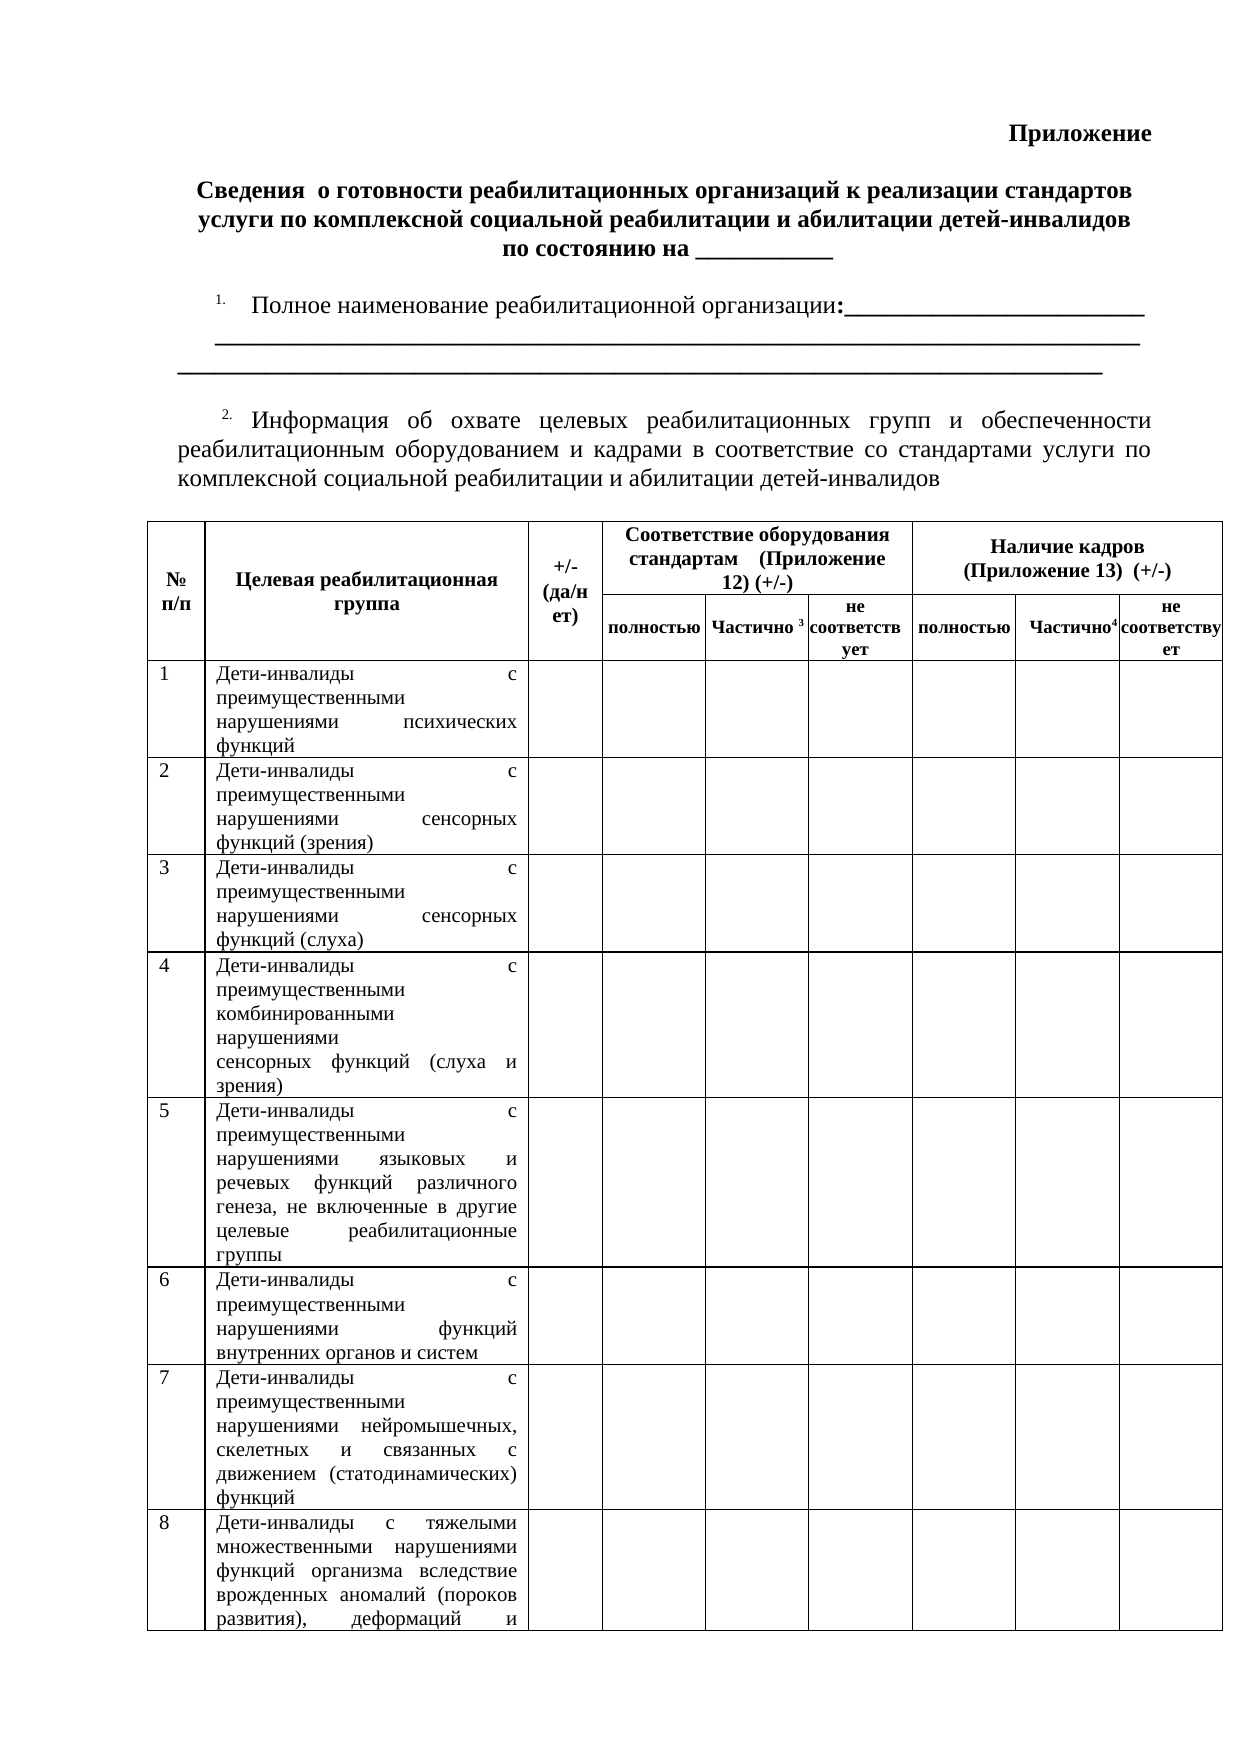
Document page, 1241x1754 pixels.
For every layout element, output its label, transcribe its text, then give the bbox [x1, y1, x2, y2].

table_cell [809, 1268, 912, 1364]
table_header № п/п [148, 522, 204, 659]
table_cell [1120, 1365, 1222, 1509]
table_cell [603, 758, 705, 854]
table_cell Дети-инвалиды с преимущественными нарушениями сенсорных функций (зрения) [206, 758, 528, 854]
list Полное наименование реабилитационной организации:________________________ [177, 291, 1152, 319]
table_header Целевая реабилитационная группа [206, 522, 528, 659]
table_cell 4 [148, 953, 204, 1097]
table_cell [1016, 758, 1119, 854]
table_cell [529, 661, 602, 757]
table_cell [603, 1510, 705, 1630]
table_cell [1016, 1365, 1119, 1509]
table_cell [913, 855, 1015, 951]
text Сведения о готовности реабилитационных организаций к реализации стандартов услуги по комплексной социальной реабилитации и абилитации детей-инвалидов [177, 176, 1152, 233]
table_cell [206, 1510, 528, 1630]
list Информация об охвате целевых реабилитационных групп и обеспеченности реабилитационным оборудованием и кадрами в соответствие со стандартами услуги по комплексной социальной реабилитации и абилитации детей-инвалидов [177, 406, 1152, 492]
table_cell [706, 953, 808, 1097]
table_cell [809, 953, 912, 1097]
table_cell [603, 661, 705, 757]
table_cell 3 [148, 855, 204, 951]
table_cell Дети-инвалиды с преимущественными нарушениями языковых и речевых функций различного генеза, не включенные в другие целевые реабилитационные группы [206, 1098, 528, 1266]
table_cell [1016, 953, 1119, 1097]
table_cell [706, 1268, 808, 1364]
text __________________________________________________________________________ [177, 319, 1152, 348]
table_cell [809, 661, 912, 757]
table_cell [529, 758, 602, 854]
table_cell [603, 953, 705, 1097]
table_cell [529, 953, 602, 1097]
table_cell Частично4 [1016, 595, 1119, 659]
table_cell Дети-инвалиды с преимущественными нарушениями нейромышечных, скелетных и связанных с движением (статодинамических) функций [206, 1365, 528, 1509]
table_cell 5 [148, 1098, 204, 1266]
table_cell полностью [913, 595, 1015, 659]
table_cell не соответствует [809, 595, 912, 659]
table_cell [529, 1268, 602, 1364]
table_header Соответствие оборудования стандартам (Приложение 12) (+/-) [603, 522, 912, 594]
table_cell 2 [148, 758, 204, 854]
table_cell [706, 1365, 808, 1509]
table_cell [603, 1365, 705, 1509]
table_cell [529, 855, 602, 951]
table_cell [1016, 1098, 1119, 1266]
table_cell [1120, 855, 1222, 951]
table_header +/- (да/нет) [529, 522, 602, 659]
table_cell [706, 1098, 808, 1266]
table_cell [913, 1510, 1015, 1630]
table_cell [1120, 1510, 1222, 1630]
table_cell [603, 1098, 705, 1266]
table_cell [809, 1510, 912, 1630]
table_cell [529, 1510, 602, 1630]
table_cell [1016, 1268, 1119, 1364]
table_cell [1120, 1268, 1222, 1364]
table_cell [529, 1365, 602, 1509]
table_cell [913, 661, 1015, 757]
table_cell [809, 1098, 912, 1266]
table_cell [1120, 661, 1222, 757]
table_cell Дети-инвалиды с преимущественными комбинированными нарушениями сенсорных функций (слуха и зрения) [206, 953, 528, 1097]
table_cell [529, 1098, 602, 1266]
table_cell [809, 855, 912, 951]
table_cell Дети-инвалиды с преимущественными нарушениями сенсорных функций (слуха) [206, 855, 528, 951]
table_cell [913, 758, 1015, 854]
table_cell Дети-инвалиды с преимущественными нарушениями функций внутренних органов и систем [206, 1268, 528, 1364]
table_cell [706, 758, 808, 854]
table_cell Дети-инвалиды с преимущественными нарушениями психических функций [206, 661, 528, 757]
table_cell [913, 1365, 1015, 1509]
table_cell [603, 855, 705, 951]
table_cell [913, 1098, 1015, 1266]
table_cell [1120, 953, 1222, 1097]
table_cell [1016, 1510, 1119, 1630]
table_cell [603, 1268, 705, 1364]
table_cell 6 [148, 1268, 204, 1364]
table_cell Частично 3 [706, 595, 808, 659]
text по состоянию на ___________ [177, 233, 1152, 262]
table_cell [1120, 758, 1222, 854]
table_cell [706, 1510, 808, 1630]
table_cell [1120, 1098, 1222, 1266]
table_cell [913, 953, 1015, 1097]
table_cell [1016, 855, 1119, 951]
table_cell полностью [603, 595, 705, 659]
table_cell 1 [148, 661, 204, 757]
text __________________________________________________________________________ [177, 348, 1152, 377]
table_cell 7 [148, 1365, 204, 1509]
table_cell [1016, 661, 1119, 757]
text Приложение [177, 118, 1152, 147]
table_cell [809, 1365, 912, 1509]
table_cell [706, 855, 808, 951]
table_header Наличие кадров (Приложение 13) (+/-) [913, 522, 1222, 594]
table_cell [706, 661, 808, 757]
table_cell [913, 1268, 1015, 1364]
table_cell [809, 758, 912, 854]
table_cell не соответствует [1120, 595, 1222, 659]
table_cell 8 [148, 1510, 204, 1630]
